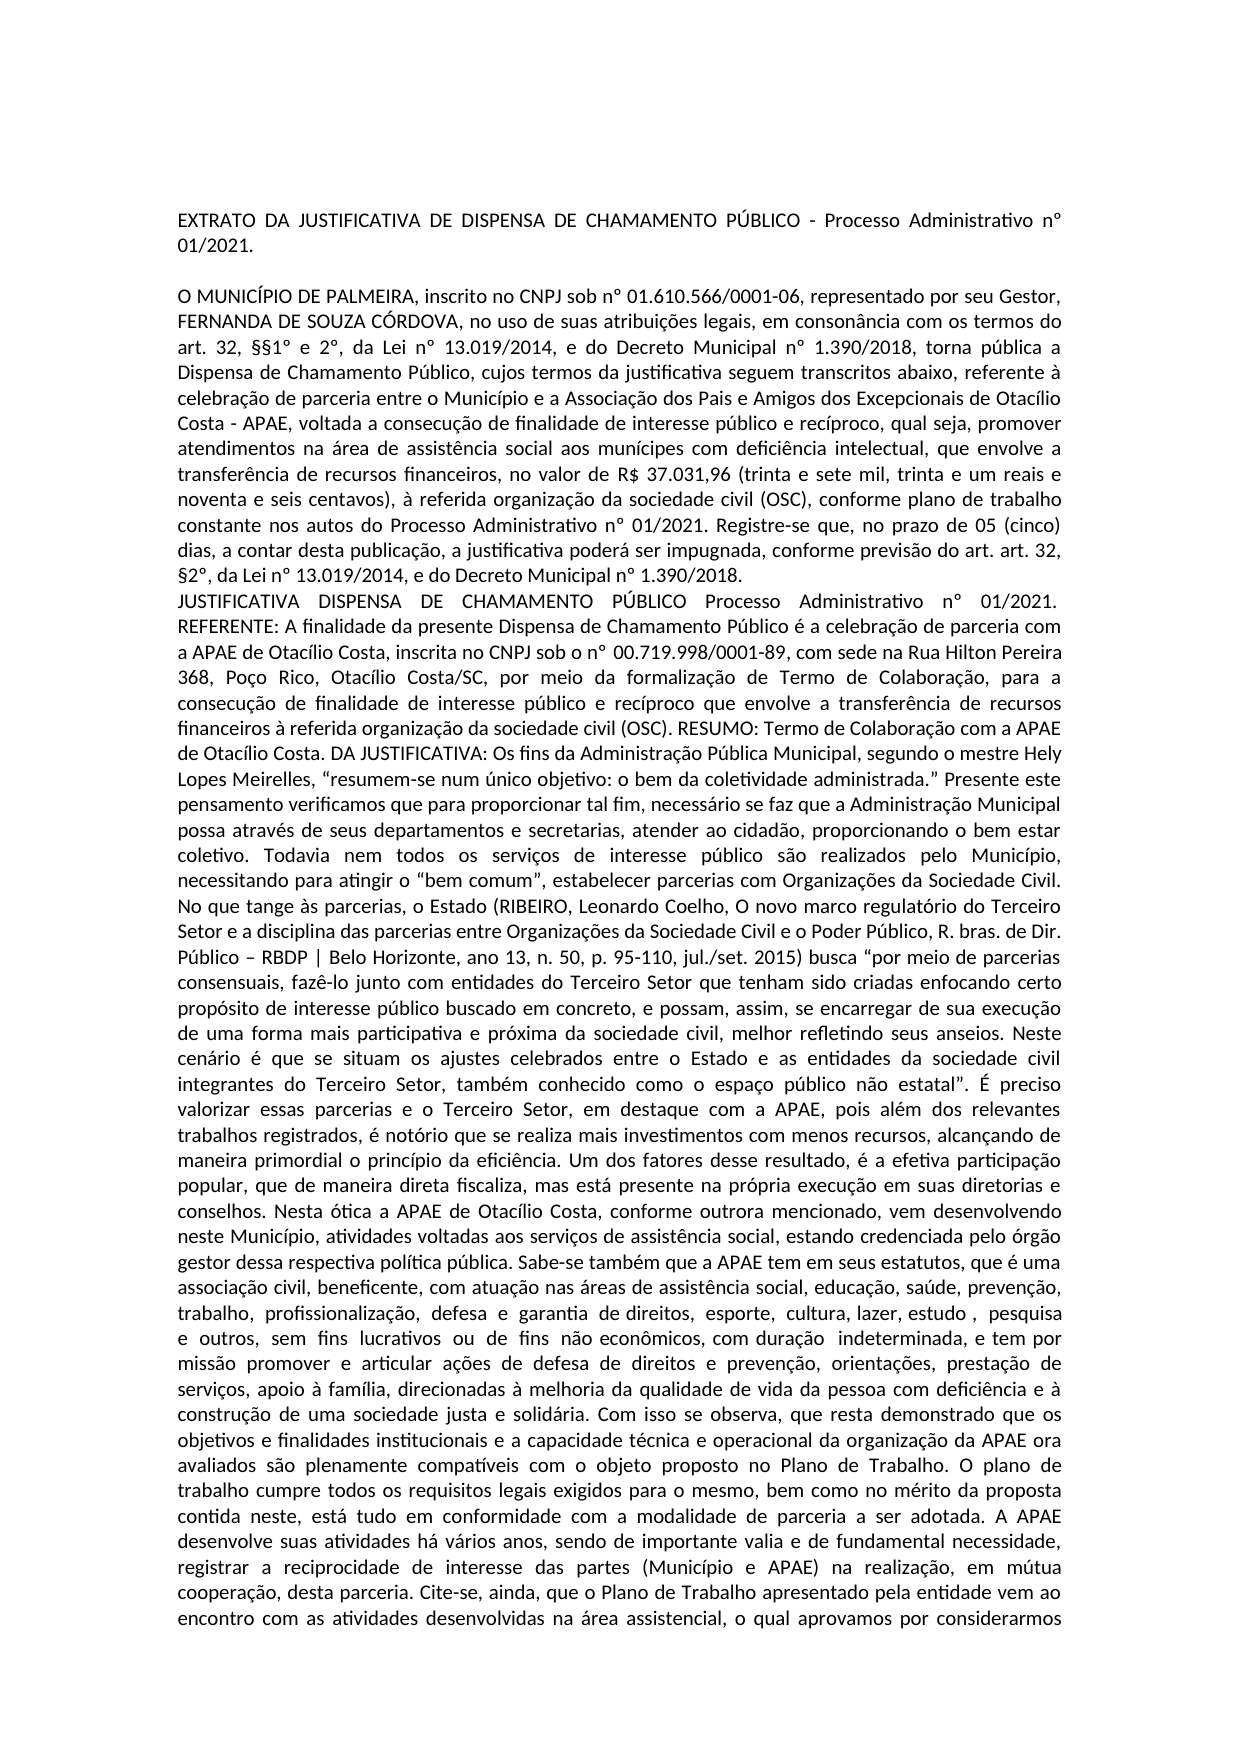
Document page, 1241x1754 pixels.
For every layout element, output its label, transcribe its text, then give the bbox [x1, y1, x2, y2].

text EXTRATO DA JUSTIFICATIVA DE DISPENSA DE CHAMAMENTO PÚBLICO - Processo Administrativo nº 01/2021. [177, 207, 1063, 258]
text O MUNICÍPIO DE PALMEIRA, inscrito no CNPJ sob nº 01.610.566/0001-06, representado por seu Gestor, FERNANDA DE SOUZA CÓRDOVA, no uso de suas atribuições legais, em consonância com os termos do art. 32, §§1º e 2º, da Lei nº 13.019/2014, e do Decreto Municipal nº 1.390/2018, torna pública a Dispensa de Chamamento Público, cujos termos da justificativa seguem transcritos abaixo, referente à celebração de parceria entre o Município e a Associação dos Pais e Amigos dos Excepcionais de Otacílio Costa - APAE, voltada a consecução de finalidade de interesse público e recíproco, qual seja, promover atendimentos na área de assistência social aos munícipes com deficiência intelectual, que envolve a transferência de recursos financeiros, no valor de R$ 37.031,96 (trinta e sete mil, trinta e um reais e noventa e seis centavos), à referida organização da sociedade civil (OSC), conforme plano de trabalho constante nos autos do Processo Administrativo nº 01/2021. Registre-se que, no prazo de 05 (cinco) dias, a contar desta publicação, a justificativa poderá ser impugnada, conforme previsão do art. art. 32, §2º, da Lei nº 13.019/2014, e do Decreto Municipal nº 1.390/2018. [177, 283, 1063, 588]
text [177, 588, 1063, 1630]
